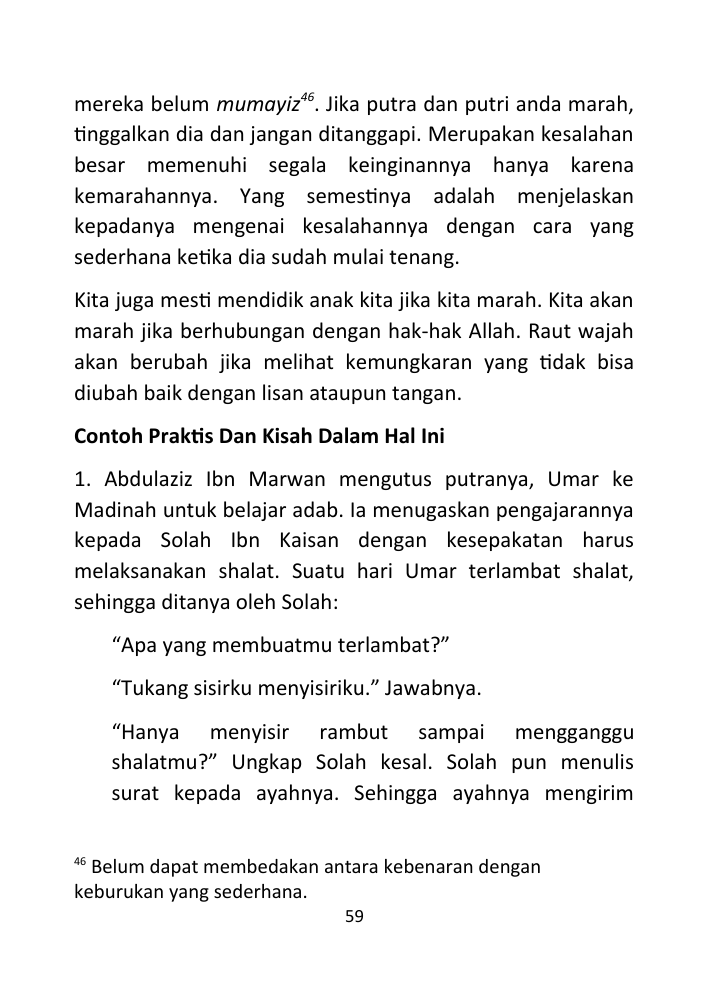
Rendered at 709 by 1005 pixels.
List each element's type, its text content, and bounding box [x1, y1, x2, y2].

text Contoh Praktis Dan Kisah Dalam Hal Ini [74, 421, 635, 449]
text 1. Abdulaziz Ibn Marwan mengutus putranya, Umar ke Madinah untuk belajar adab. Ia menugaskan pengajarannya kepada Solah Ibn Kaisan dengan kesepakatan harus melaksanakan shalat. Suatu hari Umar terlambat shalat, sehingga ditanya oleh Solah: [74, 464, 635, 615]
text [111, 717, 635, 806]
text “Apa yang membuatmu terlambat?” [111, 630, 635, 658]
text “Tukang sisirku menyisiriku.” Jawabnya. [111, 673, 635, 702]
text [74, 89, 635, 270]
text Kita juga mesti mendidik anak kita jika kita marah. Kita akan marah jika berhubungan dengan hak-hak Allah. Raut wajah akan berubah jika melihat kemungkaran yang tidak bisa diubah baik dengan lisan ataupun tangan. [74, 286, 635, 406]
